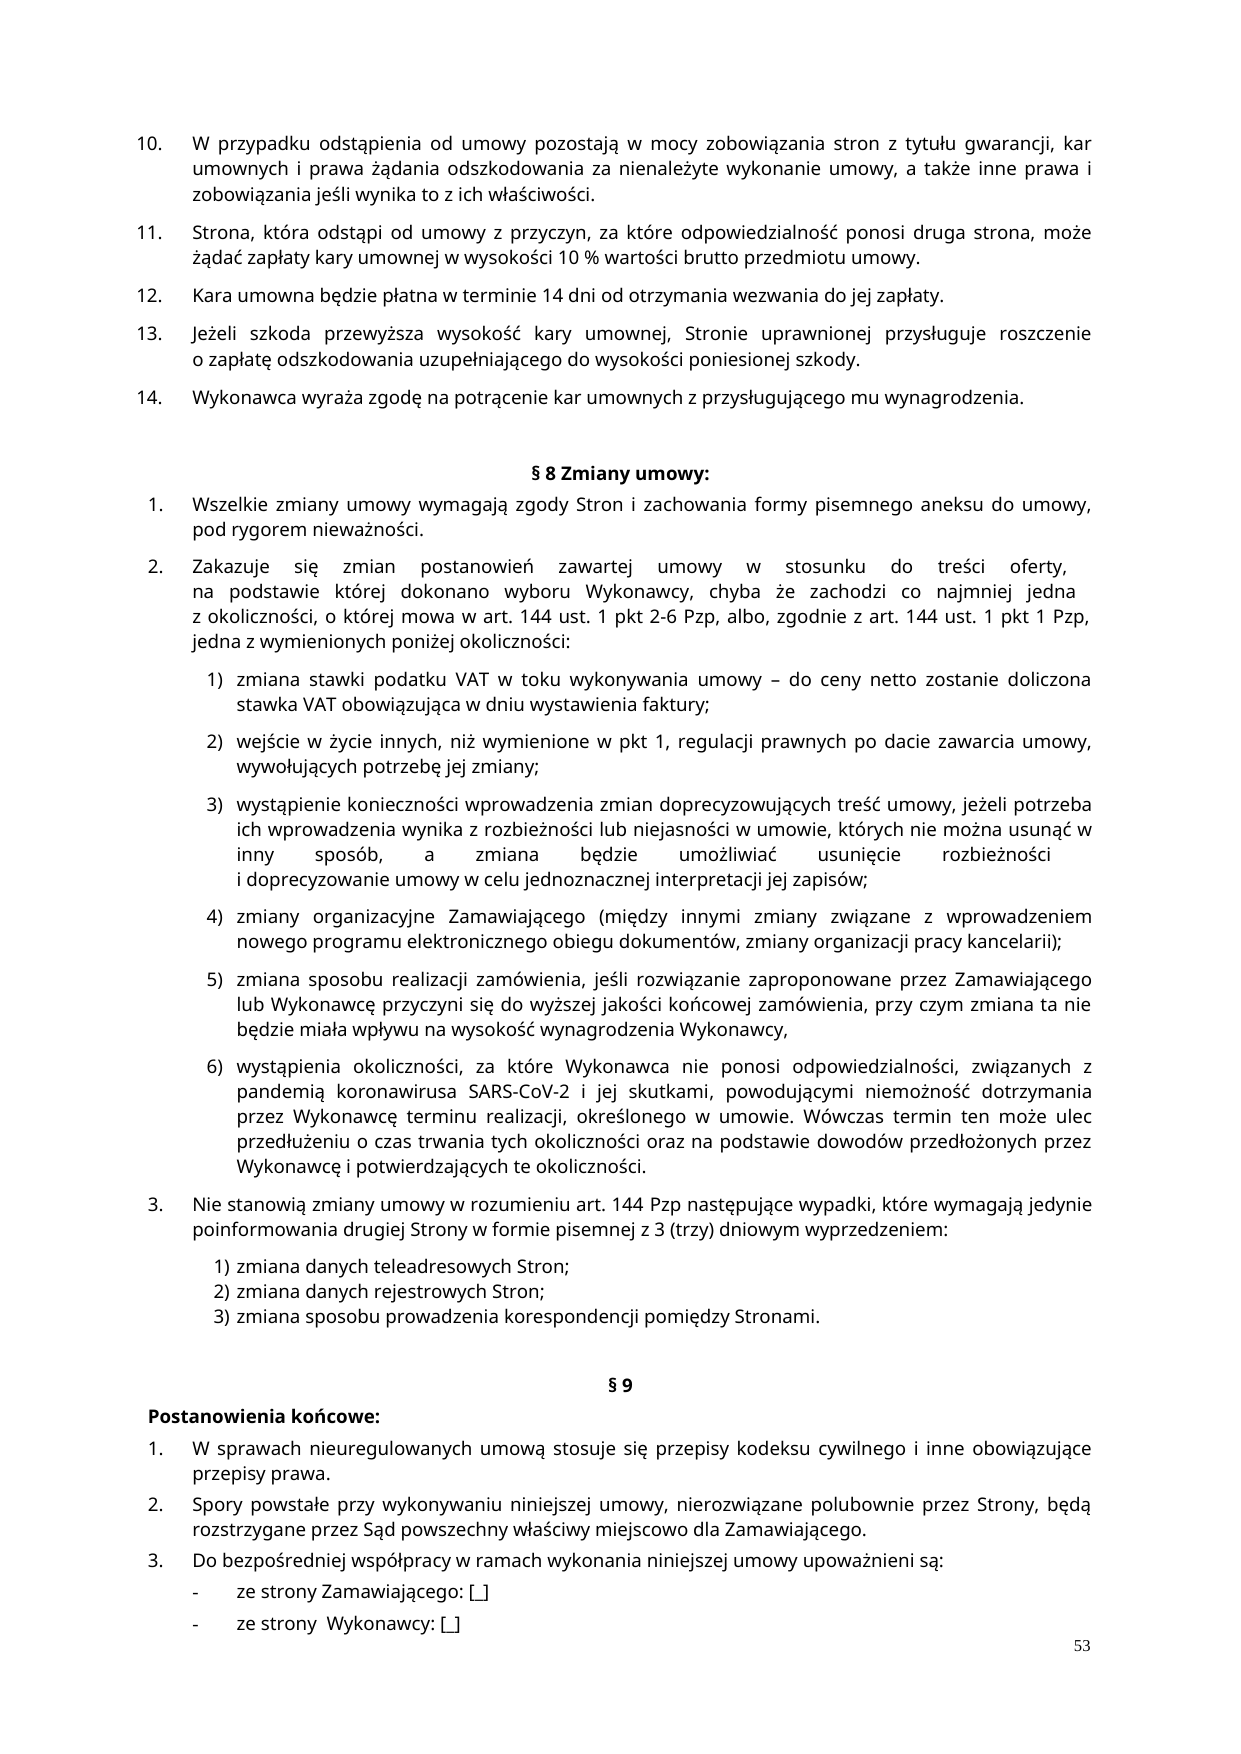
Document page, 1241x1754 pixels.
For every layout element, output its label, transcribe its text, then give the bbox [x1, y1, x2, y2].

list W przypadku odstąpienia od umowy pozostają w mocy zobowiązania stron z tytułu gwarancji, kar umownych i prawa żądania odszkodowania za nienależyte wykonanie umowy, a także inne prawa i zobowiązania jeśli wynika to z ich właściwości. [162, 130, 1093, 206]
list W sprawach nieuregulowanych umową stosuje się przepisy kodeksu cywilnego i inne obowiązujące przepisy prawa. [148, 1435, 1093, 1485]
list zmiany organizacyjne Zamawiającego (między innymi zmiany związane z wprowadzeniem nowego programu elektronicznego obiegu dokumentów, zmiany organizacji pracy kancelarii); [223, 904, 1093, 954]
list Nie stanowią zmiany umowy w rozumieniu art. 144 Pzp następujące wypadki, które wymagają jedynie poinformowania drugiej Strony w formie pisemnej z 3 (trzy) dniowym wyprzedzeniem: [148, 1191, 1093, 1241]
list Wszelkie zmiany umowy wymagają zgody Stron i zachowania formy pisemnego aneksu do umowy, pod rygorem nieważności. [148, 491, 1093, 541]
list zmiana sposobu prowadzenia korespondencji pomiędzy Stronami. [229, 1304, 1093, 1329]
list Kara umowna będzie płatna w terminie 14 dni od otrzymania wezwania do jej zapłaty. [162, 282, 1093, 308]
list Jeżeli szkoda przewyższa wysokość kary umownej, Stronie uprawnionej przysługuje roszczenie o zapłatę odszkodowania uzupełniającego do wysokości poniesionej szkody. [162, 321, 1093, 372]
list zmiana danych rejestrowych Stron; [229, 1279, 1093, 1304]
list zmiana danych teleadresowych Stron; [229, 1254, 1093, 1279]
list Spory powstałe przy wykonywaniu niniejszej umowy, nierozwiązane polubownie przez Strony, będą rozstrzygane przez Sąd powszechny właściwy miejscowo dla Zamawiającego. [148, 1491, 1093, 1541]
list ze strony Zamawiającego: [_] [192, 1579, 1093, 1604]
list Zakazuje się zmian postanowień zawartej umowy w stosunku do treści oferty, na podstawie której dokonano wyboru Wykonawcy, chyba że zachodzi co najmniej jedna z okoliczności, o której mowa w art. 144 ust. 1 pkt 2-6 Pzp, albo, zgodnie z art. 144 ust. 1 pkt 1 Pzp, jedna z wymienionych poniżej okoliczności: [148, 554, 1093, 654]
list wejście w życie innych, niż wymienione w pkt 1, regulacji prawnych po dacie zawarcia umowy, wywołujących potrzebę jej zmiany; [223, 729, 1093, 779]
list Wykonawca wyraża zgodę na potrącenie kar umownych z przysługującego mu wynagrodzenia. [162, 384, 1093, 409]
list Strona, która odstąpi od umowy z przyczyn, za które odpowiedzialność ponosi druga strona, może żądać zapłaty kary umownej w wysokości 10 % wartości brutto przedmiotu umowy. [162, 219, 1093, 270]
list ze strony Wykonawcy: [_] [192, 1610, 1093, 1635]
text Postanowienia końcowe: [148, 1404, 1093, 1429]
list wystąpienia okoliczności, za które Wykonawca nie ponosi odpowiedzialności, związanych z pandemią koronawirusa SARS-CoV-2 i jej skutkami, powodującymi niemożność dotrzymania przez Wykonawcę terminu realizacji, określonego w umowie. Wówczas termin ten może ulec przedłużeniu o czas trwania tych okoliczności oraz na podstawie dowodów przedłożonych przez Wykonawcę i potwierdzających te okoliczności. [223, 1054, 1093, 1179]
list wystąpienie konieczności wprowadzenia zmian doprecyzowujących treść umowy, jeżeli potrzeba ich wprowadzenia wynika z rozbieżności lub niejasności w umowie, których nie można usunąć w inny sposób, a zmiana będzie umożliwiać usunięcie rozbieżności i doprecyzowanie umowy w celu jednoznacznej interpretacji jej zapisów; [223, 791, 1093, 891]
text § 8 Zmiany umowy: [148, 460, 1093, 485]
list Do bezpośredniej współpracy w ramach wykonania niniejszej umowy upoważnieni są: [148, 1548, 1093, 1573]
list zmiana sposobu realizacji zamówienia, jeśli rozwiązanie zaproponowane przez Zamawiającego lub Wykonawcę przyczyni się do wyższej jakości końcowej zamówienia, przy czym zmiana ta nie będzie miała wpływu na wysokość wynagrodzenia Wykonawcy, [223, 966, 1093, 1041]
text § 9 [148, 1373, 1093, 1398]
list zmiana stawki podatku VAT w toku wykonywania umowy – do ceny netto zostanie doliczona stawka VAT obowiązująca w dniu wystawienia faktury; [223, 666, 1093, 716]
